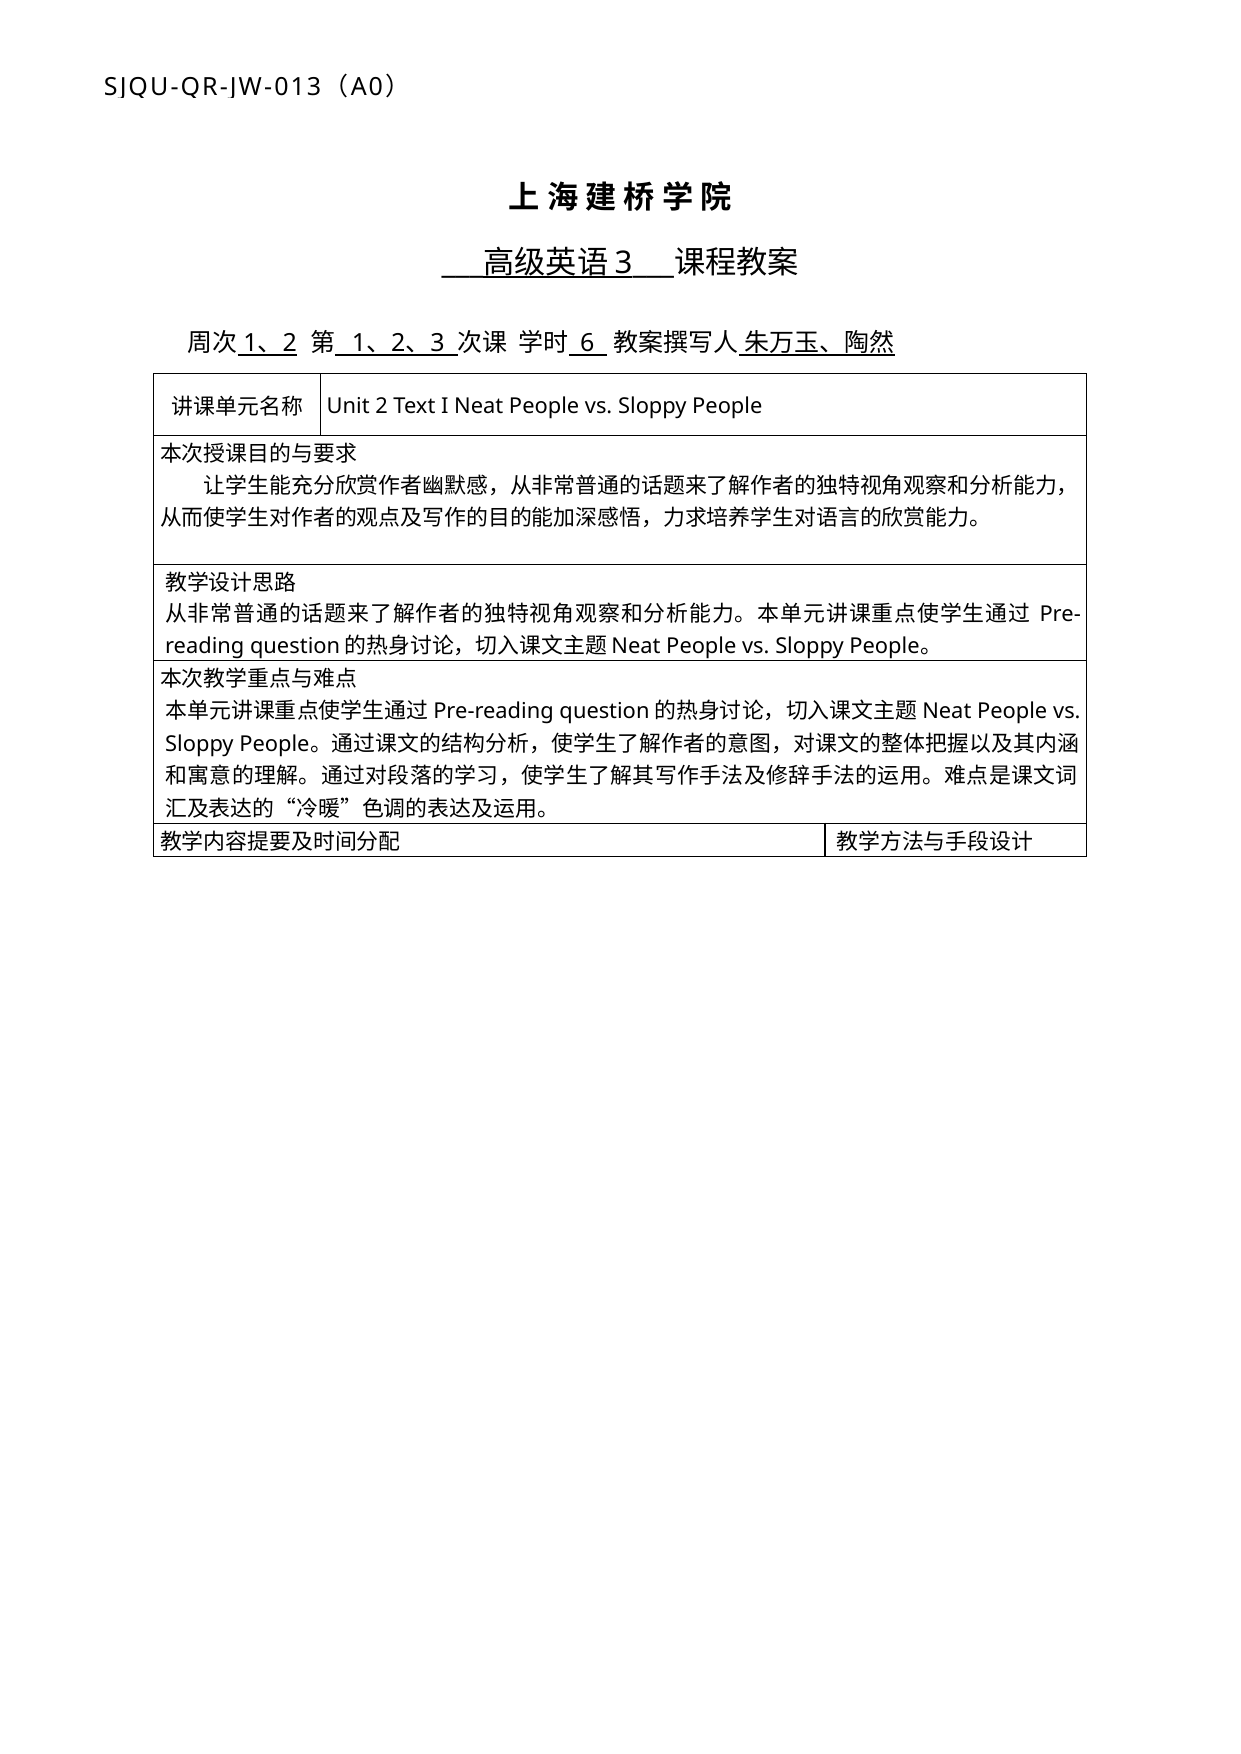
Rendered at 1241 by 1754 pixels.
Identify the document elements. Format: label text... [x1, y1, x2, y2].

table_header Unit 2 Text I Neat People vs. Sloppy People [321, 374, 1086, 435]
table_header 讲课单元名称 [154, 374, 320, 435]
text 上 海 建 桥 学 院 [187, 162, 1053, 227]
table_cell 本次授课目的与要求 让学生能充分欣赏作者幽默感，从非常普通的话题来了解作者的独特视角观察和分析能力，从而使学生对作者的观点及写作的目的能加深感悟，力求培养学生对语言的欣赏能力。 [154, 436, 1086, 564]
table_cell 教学设计思路 从非常普通的话题来了解作者的独特视角观察和分析能力。本单元讲课重点使学生通过Pre-reading question的热身讨论，切入课文主题Neat People vs. Sloppy People。 [154, 565, 1086, 660]
table_cell 教学方法与手段设计 [826, 824, 1086, 856]
text ___高级英语3___课程教案 [187, 227, 1053, 292]
text 周次 1、2 第 1、2、3 次课 学时 6 教案撰写人 朱万玉、陶然 [187, 308, 1053, 373]
table_cell 教学内容提要及时间分配 [154, 824, 824, 856]
table_cell 本次教学重点与难点 本单元讲课重点使学生通过Pre-reading question的热身讨论，切入课文主题Neat People vs. Sloppy People。通过课文的结构分析，使学生了解作者的意图，对课文的整体把握以及其内涵和寓意的理解。通过对段落的学习，使学生了解其写作手法及修辞手法的运用。难点是课文词汇及表达的“冷暖”色调的表达及运用。 [154, 661, 1086, 823]
